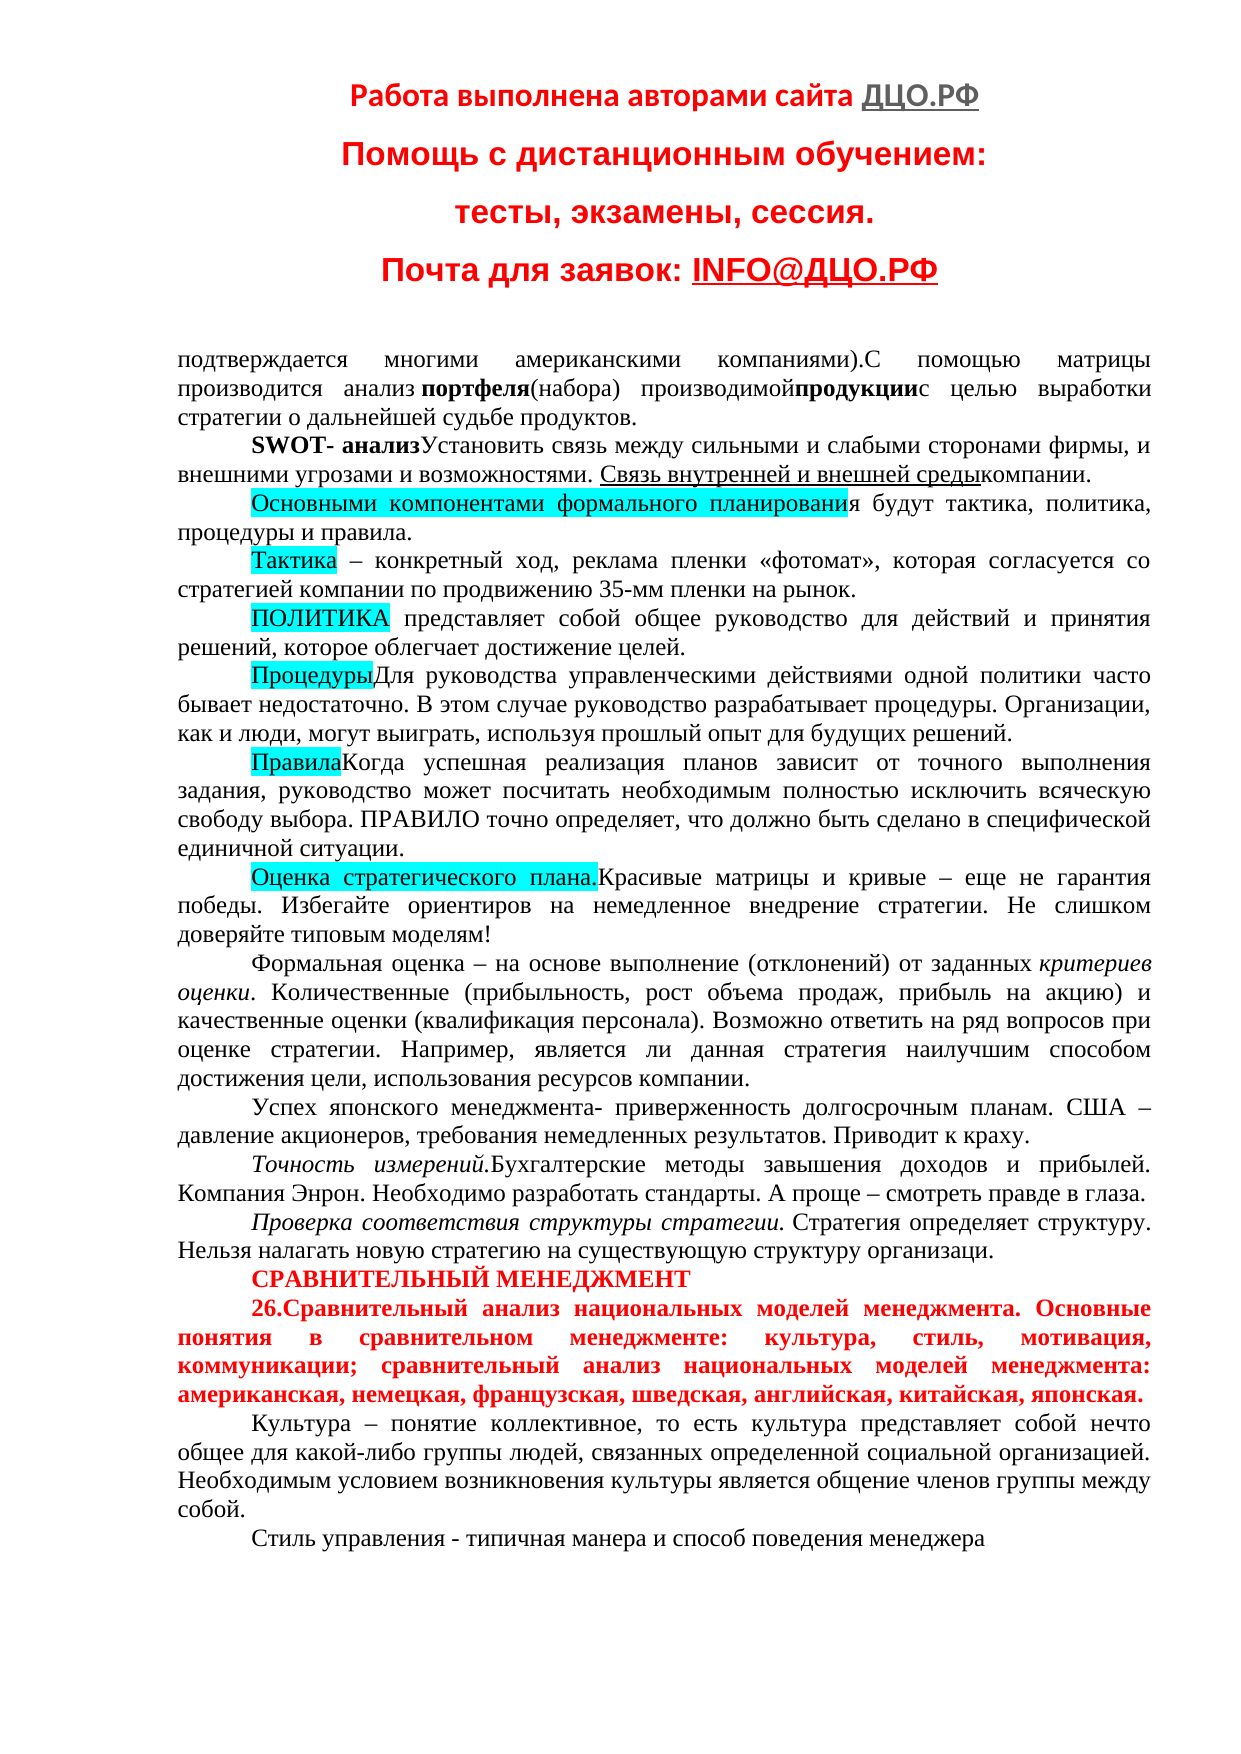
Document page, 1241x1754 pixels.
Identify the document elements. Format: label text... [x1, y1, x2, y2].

text Проверка соответствия структуры стратегии. Стратегия определяет структуру. Нельзя налагать новую стратегию на существующую структуру организаци. [177, 1207, 1152, 1264]
text Точность измерений.Бухгалтерские методы завышения доходов и прибылей. Компания Энрон. Необходимо разработать стандарты. А проще – смотреть правде в глаза. [177, 1149, 1152, 1207]
text Стиль управления - типичная манера и способ поведения менеджера [177, 1523, 1152, 1552]
text Основными компонентами формального планирования будут тактика, политика, процедуры и правила. [177, 488, 1152, 546]
text ПравилаКогда успешная реализация планов зависит от точного выполнения задания, руководство может посчитать необходимым полностью исключить всяческую свободу выбора. ПРАВИЛО точно определяет, что должно быть сделано в специфической единичной ситуации. [177, 747, 1152, 862]
text ПроцедурыДля руководства управленческими действиями одной политики часто бывает недостаточно. В этом случае руководство разрабатывает процедуры. Организации, как и люди, могут выиграть, используя прошлый опыт для будущих решений. [177, 661, 1152, 747]
text ПОЛИТИКА представляет собой общее руководство для действий и принятия решений, которое облегчает достижение целей. [177, 603, 1152, 661]
text Успех японского менеджмента- приверженность долгосрочным планам. США – давление акционеров, требования немедленных результатов. Приводит к краху. [177, 1092, 1152, 1149]
text Культура – понятие коллективное, то есть культура представляет собой нечто общее для какой-либо группы людей, связанных определенной социальной организацией. Необходимым условием возникновения культуры является общение членов группы между собой. [177, 1408, 1152, 1523]
text 26.Сравнительный анализ национальных моделей менеджмента. Основные понятия в сравнительном менеджменте: культура, стиль, мотивация, коммуникации; сравнительный анализ национальных моделей менеджмента: американская, немецкая, французская, шведская, английская, китайская, японская. [177, 1293, 1152, 1408]
text Тактика – конкретный ход, реклама пленки «фотомат», которая согласуется со стратегией компании по продвижению 35-мм пленки на рынок. [177, 546, 1152, 603]
text Формальная оценка – на основе выполнение (отклонений) от заданных критериев оценки. Количественные (прибыльность, рост объема продаж, прибыль на акцию) и качественные оценки (квалификация персонала). Возможно ответить на ряд вопросов при оценке стратегии. Например, является ли данная стратегия наилучшим способом достижения цели, использования ресурсов компании. [177, 948, 1152, 1092]
text Оценка стратегического плана.Красивые матрицы и кривые – еще не гарантия победы. Избегайте ориентиров на немедленное внедрение стратегии. Не слишком доверяйте типовым моделям! [177, 862, 1152, 948]
text СРАВНИТЕЛЬНЫЙ МЕНЕДЖМЕНТ [177, 1264, 1152, 1293]
text SWOT- анализУстановить связь между сильными и слабыми сторонами фирмы, и внешними угрозами и возможностями. Связь внутренней и внешней средыкомпании. [177, 431, 1152, 488]
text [177, 344, 1152, 431]
